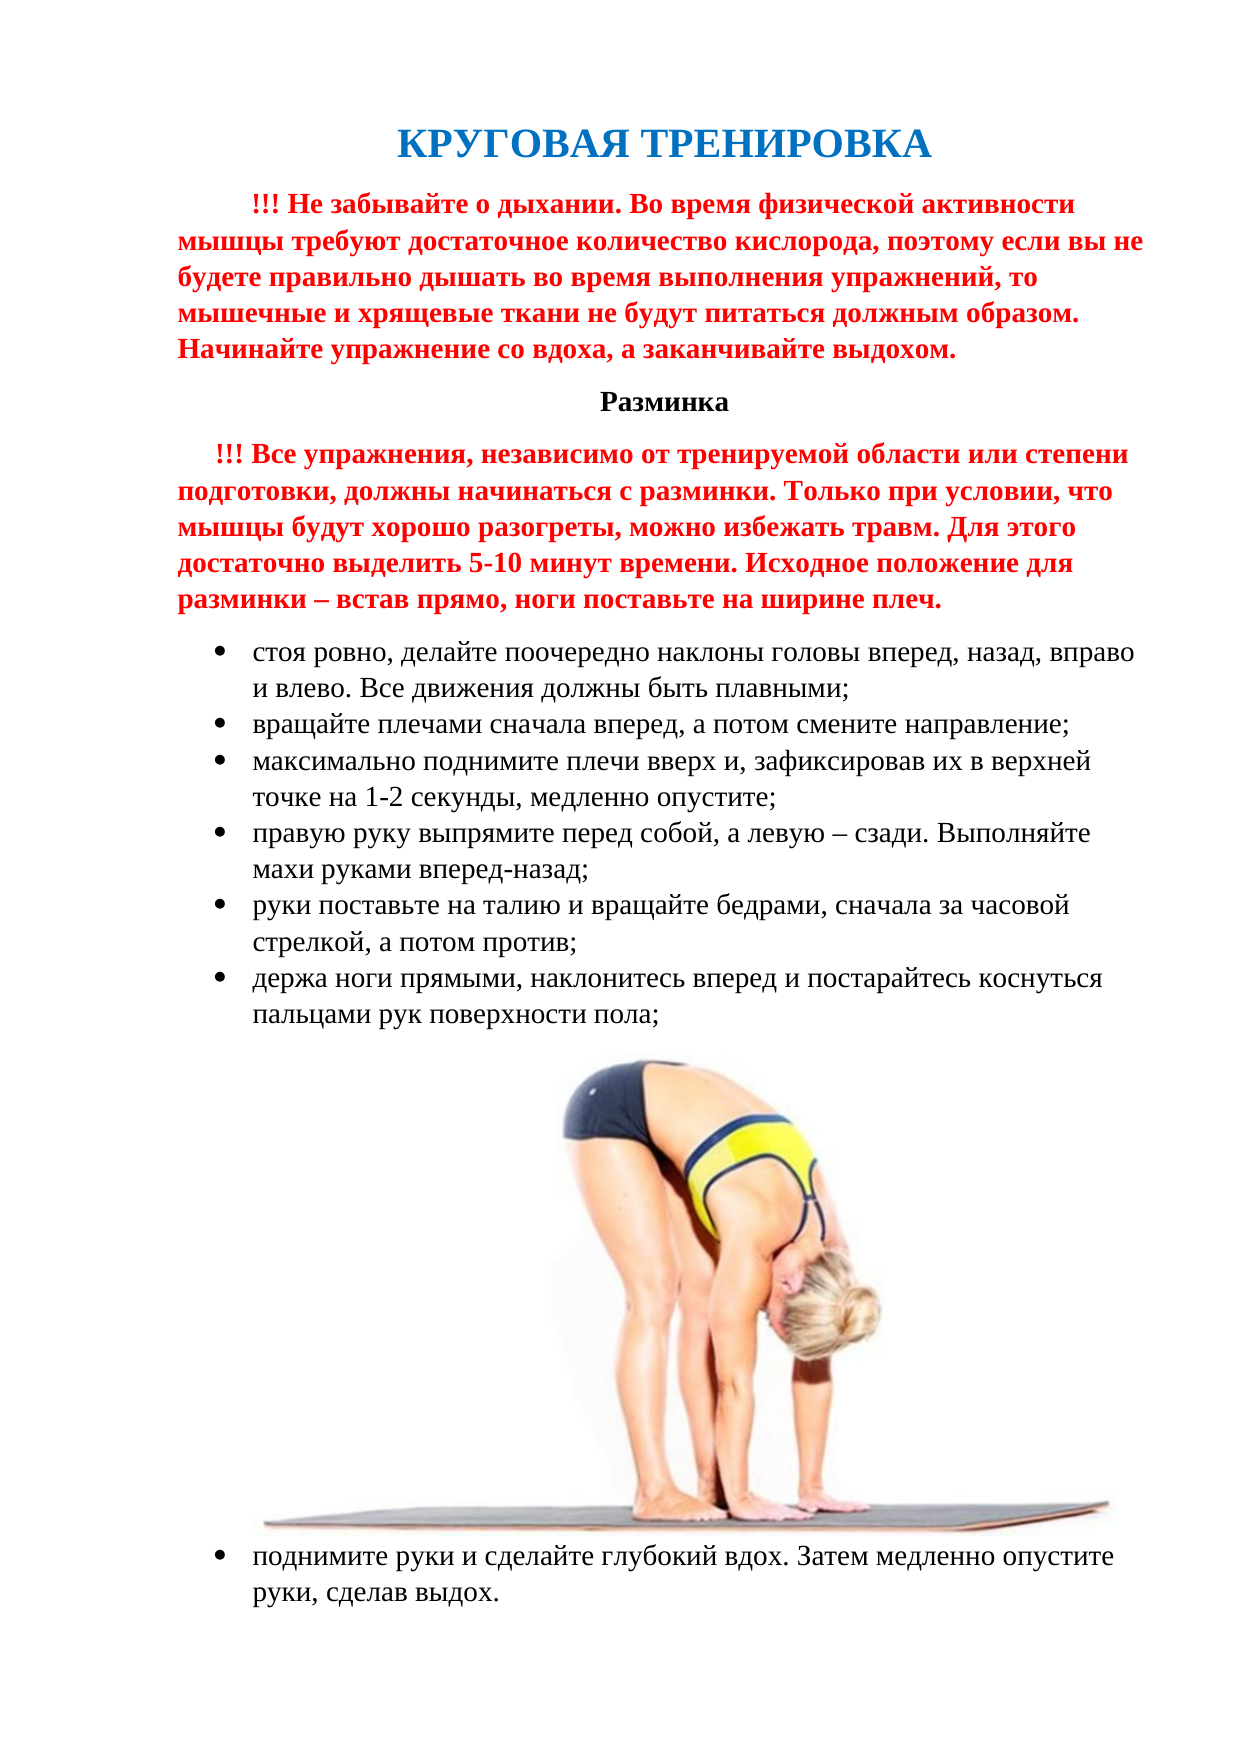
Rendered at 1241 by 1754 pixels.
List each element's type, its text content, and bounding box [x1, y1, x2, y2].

list вращайте плечами сначала вперед, а потом смените направление; [215, 706, 1152, 740]
list держа ноги прямыми, наклонитесь вперед и постарайтесь коснуться пальцами рук поверхности пола; [215, 960, 1152, 1030]
list правую руку выпрямите перед собой, а левую – сзади. Выполняйте махи руками вперед-назад; [215, 815, 1152, 885]
list максимально поднимите плечи вверх и, зафиксировав их в верхней точке на 1-2 секунды, медленно опустите; [215, 743, 1152, 812]
text КРУГОВАЯ ТРЕНИРОВКА [177, 118, 1152, 166]
list стоя ровно, делайте поочередно наклоны головы вперед, назад, вправо и влево. Все движения должны быть плавными; [215, 634, 1152, 704]
text !!! Все упражнения, независимо от тренируемой области или степени подготовки, должны начинаться с разминки. Только при условии, что мышцы будут хорошо разогреты, можно избежать травм. Для этого достаточно выделить 5-10 минут времени. Исходное положение для разминки – встав прямо, ноги поставьте на ширине плеч. [177, 437, 1152, 615]
picture [252, 1032, 1130, 1536]
list поднимите руки и сделайте глубокий вдох. Затем медленно опустите руки, сделав выдох. [215, 1538, 1152, 1607]
text !!! Не забывайте о дыхании. Во время физической активности мышцы требуют достаточное количество кислорода, поэтому если вы не будете правильно дышать во время выполнения упражнений, то мышечные и хрящевые ткани не будут питаться должным образом. Начинайте упражнение со вдоха, а заканчивайте выдохом. [177, 186, 1152, 364]
list руки поставьте на талию и вращайте бедрами, сначала за часовой стрелкой, а потом против; [215, 887, 1152, 957]
text Разминка [177, 384, 1152, 417]
